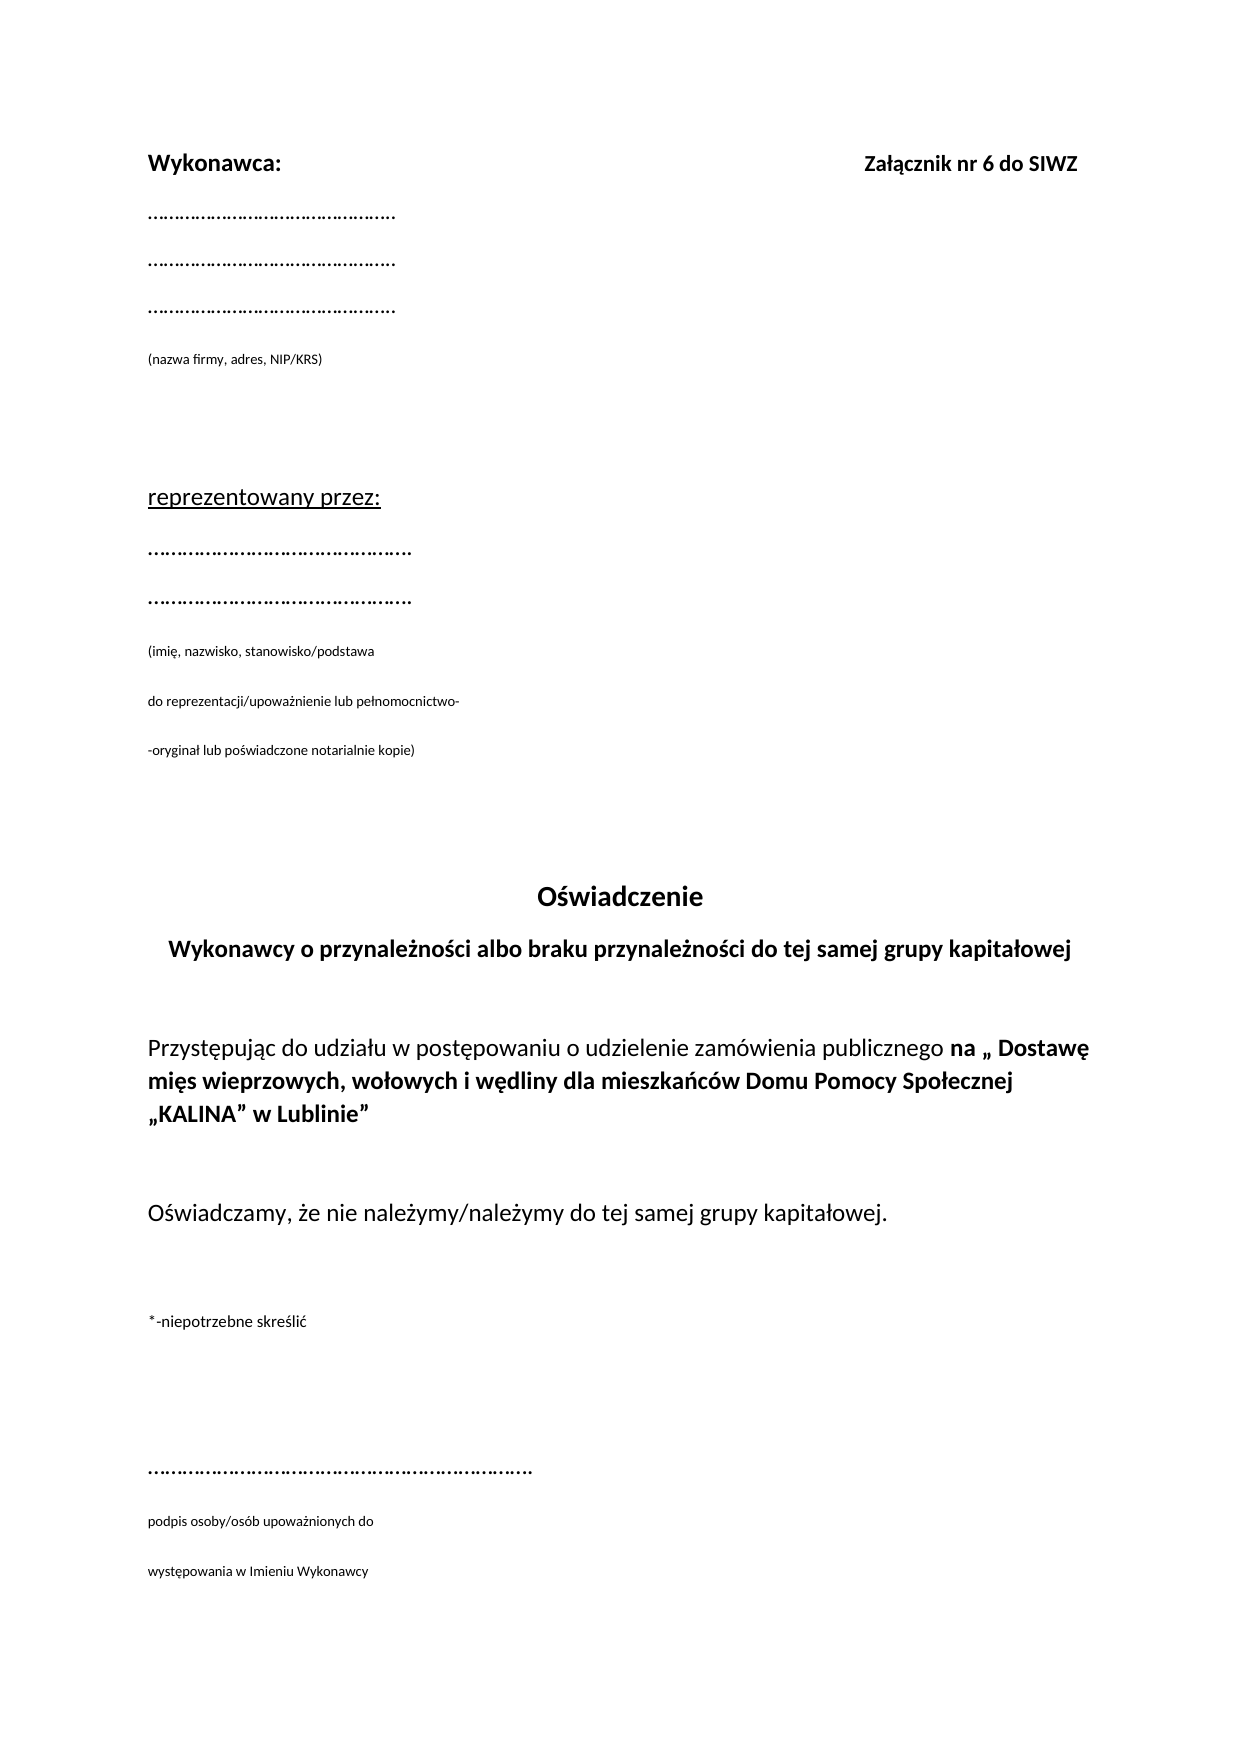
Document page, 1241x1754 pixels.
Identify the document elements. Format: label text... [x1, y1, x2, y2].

text ……………………………………….. [148, 197, 1093, 225]
text -oryginał lub poświadczone notarialnie kopie) [148, 729, 1093, 759]
text występowania w Imieniu Wykonawcy [148, 1550, 1093, 1580]
text Oświadczamy, że nie należymy/należymy do tej samej grupy kapitałowej. [148, 1197, 1093, 1228]
text Przystępując do udziału w postępowaniu o udzielenie zamówienia publicznego na „ Dostawę mięs wieprzowych, wołowych i wędliny dla mieszkańców Domu Pomocy Społecznej „KALINA” w Lublinie” [148, 1032, 1093, 1128]
text podpis osoby/osób upoważnionych do [148, 1500, 1093, 1531]
text Oświadczenie [148, 878, 1093, 913]
text ……………………………………….. [148, 244, 1093, 272]
text (nazwa firmy, adres, NIP/KRS) [148, 338, 1093, 368]
text ……………………………………….. [148, 291, 1093, 319]
text Wykonawcy o przynależności albo braku przynależności do tej samej grupy kapitałowej [148, 933, 1093, 963]
text …………………………………………………………. [148, 1451, 1093, 1481]
text do reprezentacji/upoważnienie lub pełnomocnictwo- [148, 679, 1093, 710]
text Wykonawca: Załącznik nr 6 do SIWZ [148, 148, 1093, 178]
text reprezentowany przez: [148, 481, 1093, 512]
text (imię, nazwisko, stanowisko/podstawa [148, 630, 1093, 660]
text ………………………………………. [148, 580, 1093, 611]
text *-niepotrzebne skreślić [148, 1296, 1093, 1332]
text ………………………………………. [148, 531, 1093, 561]
